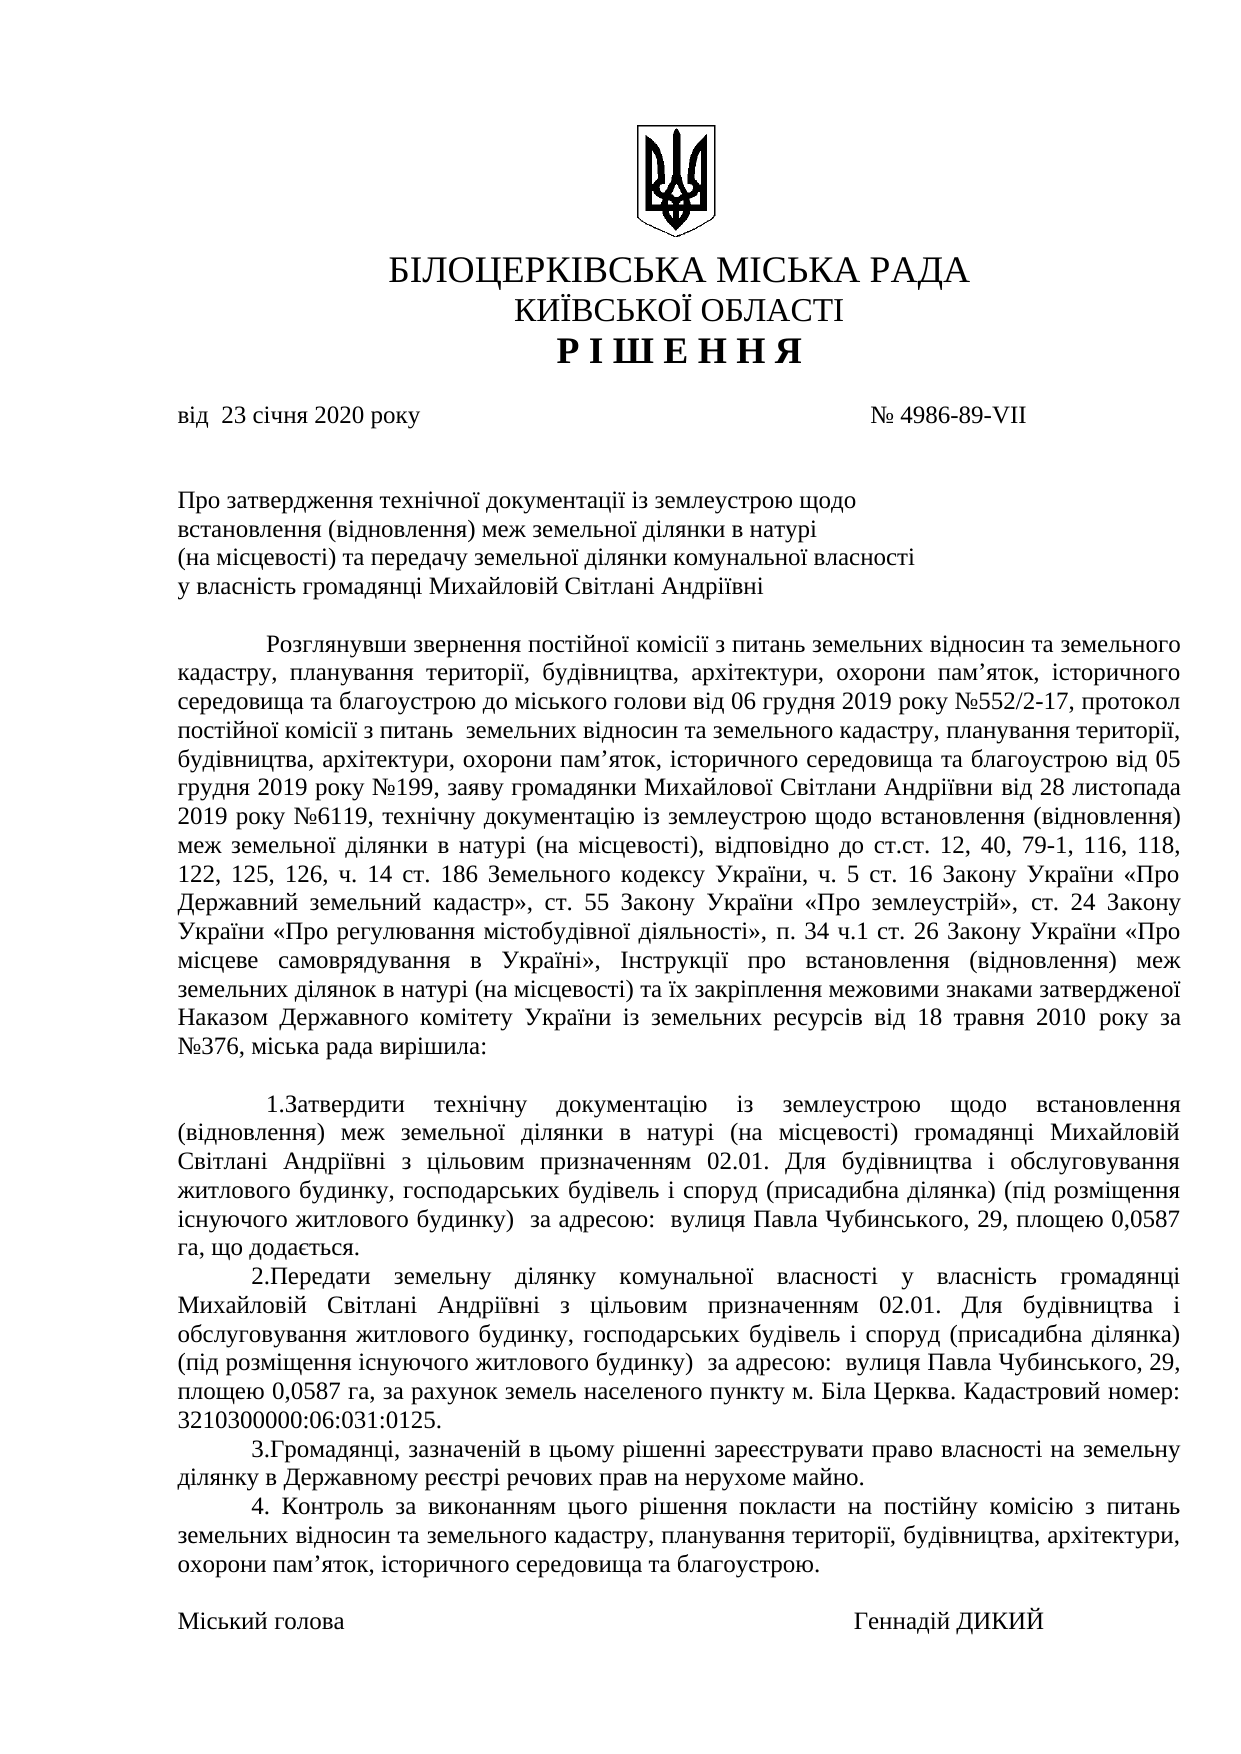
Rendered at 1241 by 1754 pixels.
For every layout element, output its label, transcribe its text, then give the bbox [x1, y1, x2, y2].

text 2.Передати земельну ділянку комунальної власності у власність громадянці Михайловій Світлані Андріївні з цільовим призначенням 02.01. Для будівництва і обслуговування житлового будинку, господарських будівель і споруд (присадибна ділянка) (під розміщення існуючого житлового будинку) за адресою: вулиця Павла Чубинського, 29, площею 0,0587 га, за рахунок земель населеного пункту м. Біла Церква. Кадастровий номер: 3210300000:06:031:0125. [177, 1261, 1181, 1434]
text Про затвердження технічної документації із землеустрою щодо [177, 485, 1181, 514]
text Розглянувши звернення постійної комісії з питань земельних відносин та земельного кадастру, планування території, будівництва, архітектури, охорони пам’яток, історичного середовища та благоустрою до міського голови від 06 грудня 2019 року №552/2-17, протокол постійної комісії з питань земельних відносин та земельного кадастру, планування території, будівництва, архітектури, охорони пам’яток, історичного середовища та благоустрою від 05 грудня 2019 року №199, заяву громадянки Михайлової Світлани Андріївни від 28 листопада 2019 року №6119, технічну документацію із землеустрою щодо встановлення (відновлення) меж земельної ділянки в натурі (на місцевості), відповідно до ст.ст. 12, 40, 79-1, 116, 118, 122, 125, 126, ч. 14 ст. 186 Земельного кодексу України, ч. 5 ст. 16 Закону України «Про Державний земельний кадастр», ст. 55 Закону України «Про землеустрій», ст. 24 Закону України «Про регулювання містобудівної діяльності», п. 34 ч.1 ст. 26 Закону України «Про місцеве самоврядування в Україні», Інструкції про встановлення (відновлення) меж земельних ділянок в натурі (на місцевості) та їх закріплення межовими знаками затвердженої Наказом Державного комітету України із земельних ресурсів від 18 травня 2010 року за №376, міська рада вирішила: [177, 629, 1181, 1060]
picture [631, 118, 726, 245]
text КИЇВСЬКОЇ ОБЛАСТІ [177, 291, 1181, 329]
text Міський голова Геннадій ДИКИЙ [177, 1606, 1181, 1635]
text 1.Затвердити технічну документацію із землеустрою щодо встановлення (відновлення) меж земельної ділянки в натурі (на місцевості) громадянці Михайловій Світлані Андріївні з цільовим призначенням 02.01. Для будівництва і обслуговування житлового будинку, господарських будівель і споруд (присадибна ділянка) (під розміщення існуючого житлового будинку) за адресою: вулиця Павла Чубинського, 29, площею 0,0587 га, що додається. [177, 1089, 1181, 1261]
text встановлення (відновлення) меж земельної ділянки в натурі [177, 514, 1181, 542]
text від 23 січня 2020 року № 4986-89-VII [177, 372, 1181, 485]
text 4. Контроль за виконанням цього рішення покласти на постійну комісію з питань земельних відносин та земельного кадастру, планування території, будівництва, архітектури, охорони пам’яток, історичного середовища та благоустрою. [177, 1491, 1181, 1577]
text у власність громадянці Михайловій Світлані Андріївні [177, 571, 1181, 600]
text (на місцевості) та передачу земельної ділянки комунальної власності [177, 542, 1181, 571]
text 3.Громадянці, зазначеній в цьому рішенні зареєструвати право власності на земельну ділянку в Державному реєстрі речових прав на нерухоме майно. [177, 1434, 1181, 1491]
text БІЛОЦЕРКІВСЬКА МІСЬКА РАДА [177, 247, 1181, 291]
text Р І Ш Е Н Н Я [177, 329, 1181, 372]
